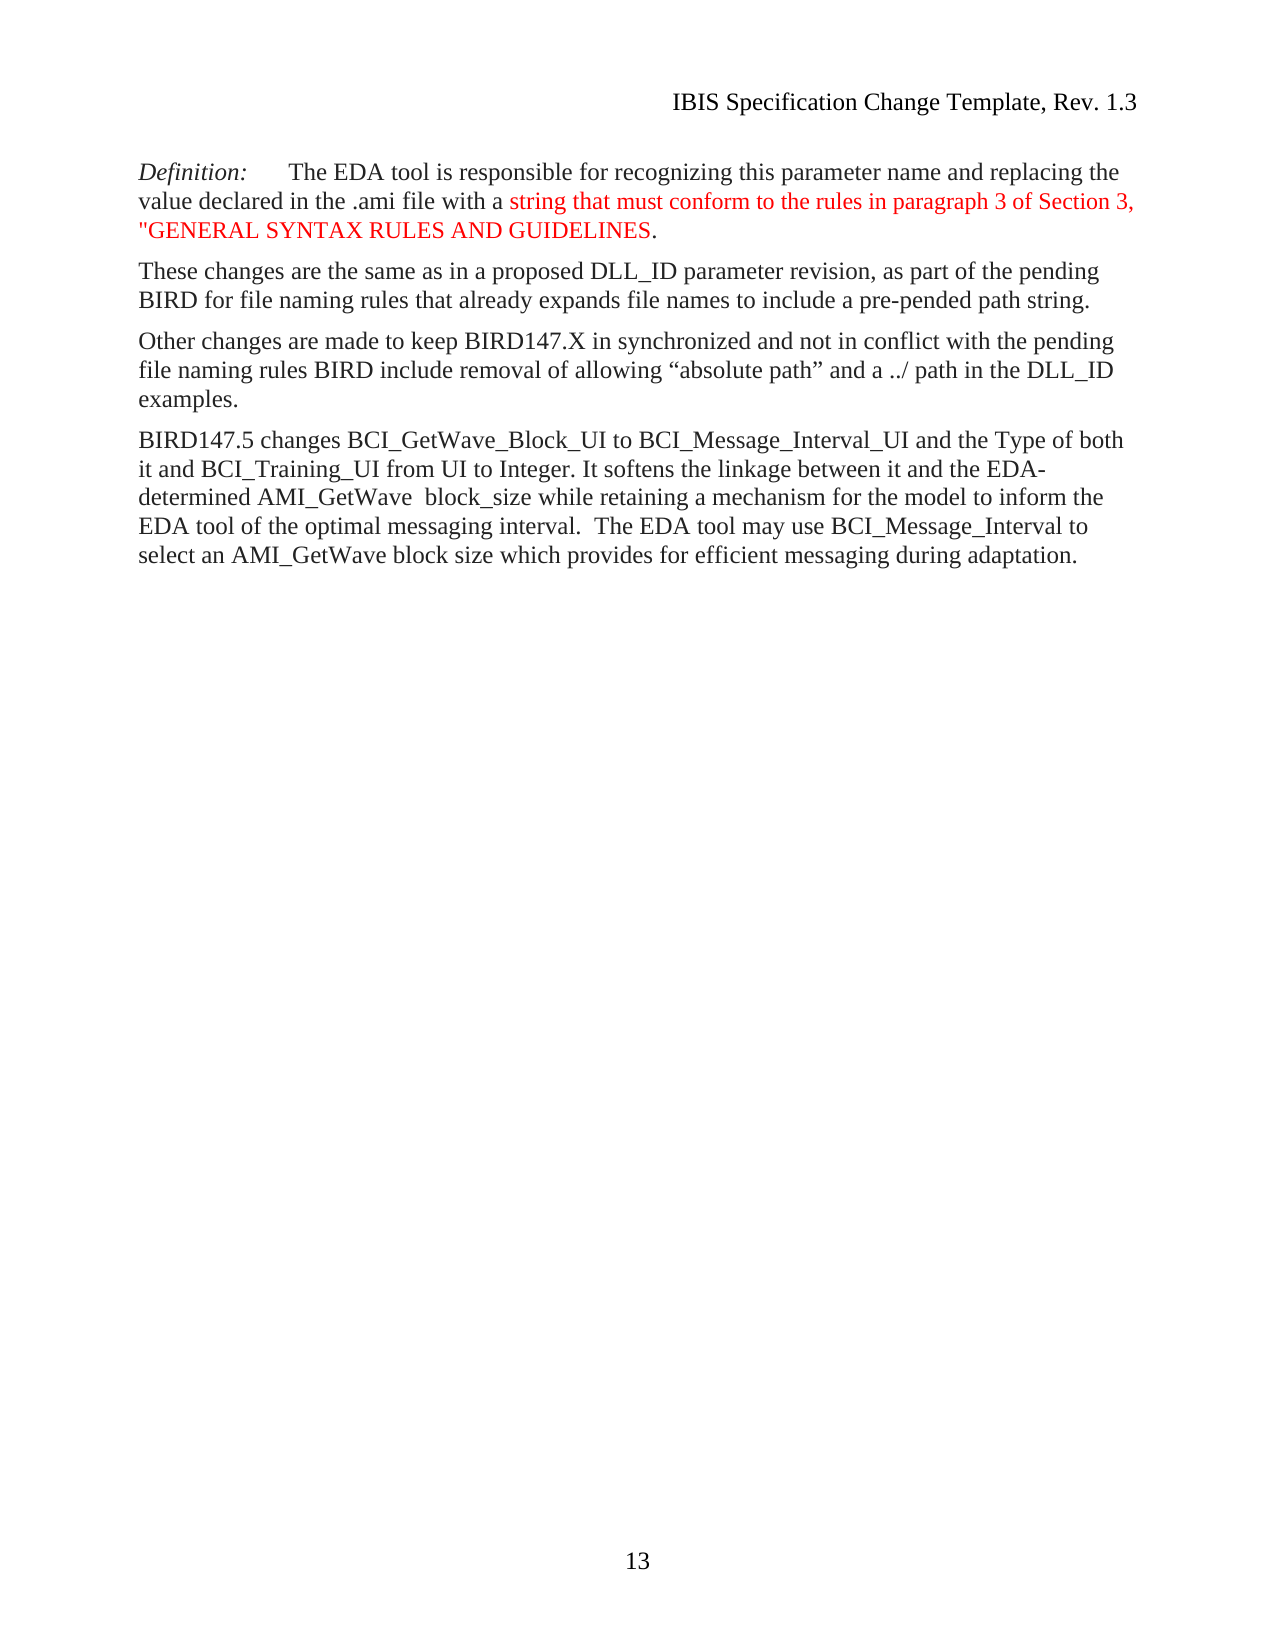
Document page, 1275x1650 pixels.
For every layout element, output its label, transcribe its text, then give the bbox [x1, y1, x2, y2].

text These changes are the same as in a proposed DLL_ID parameter revision, as part of the pending BIRD for file naming rules that already expands file names to include a pre-pended path string. [138, 256, 1137, 314]
text Definition: The EDA tool is responsible for recognizing this parameter name and replacing the value declared in the .ami file with a string that must conform to the rules in paragraph 3 of Section 3, "GENERAL SYNTAX RULES AND GUIDELINES. [138, 157, 1137, 244]
text BIRD147.5 changes BCI_GetWave_Block_UI to BCI_Message_Interval_UI and the Type of both it and BCI_Training_UI from UI to Integer. It softens the linkage between it and the EDA-determined AMI_GetWave block_size while retaining a mechanism for the model to inform the EDA tool of the optimal messaging interval. The EDA tool may use BCI_Message_Interval to select an AMI_GetWave block size which provides for efficient messaging during adaptation. [138, 425, 1137, 569]
text Other changes are made to keep BIRD147.X in synchronized and not in conflict with the pending file naming rules BIRD include removal of allowing “absolute path” and a ../ path in the DLL_ID examples. [138, 326, 1137, 412]
